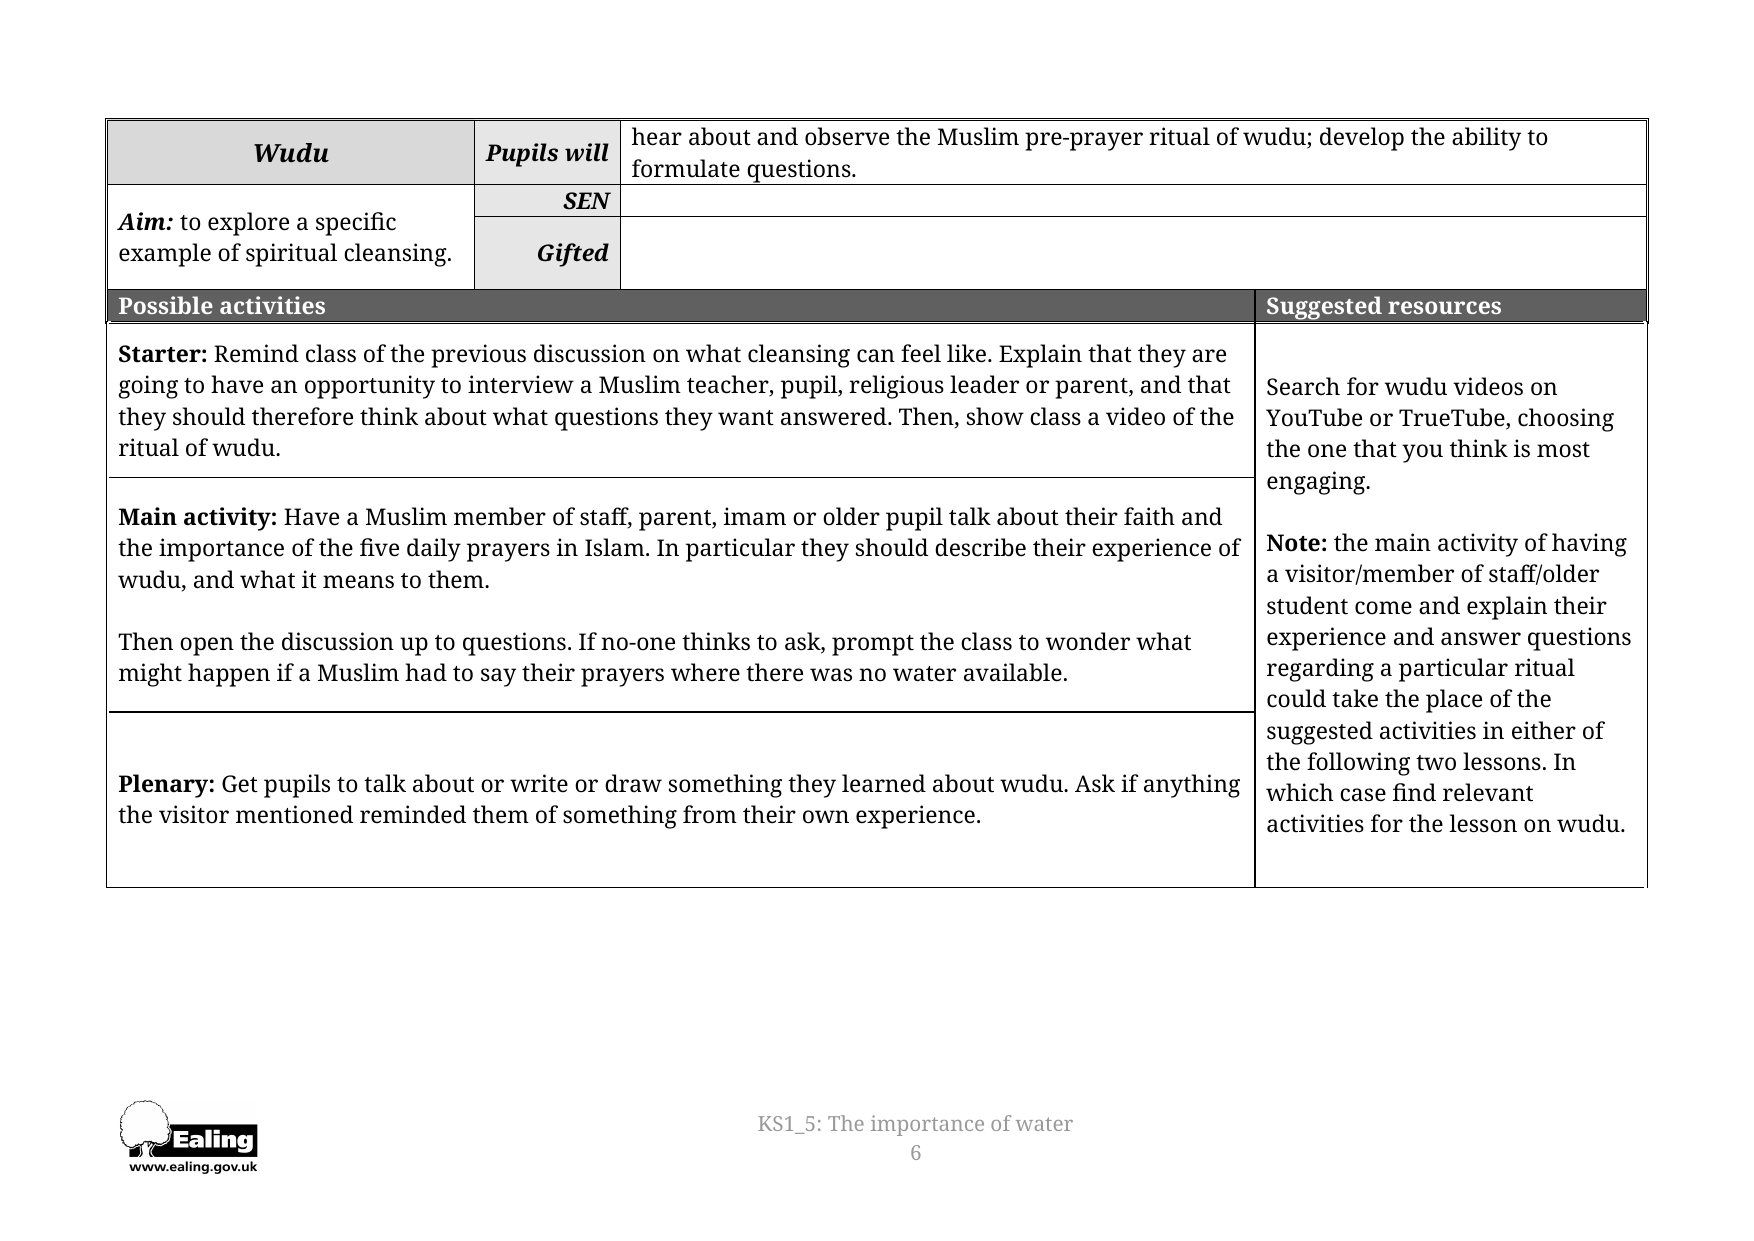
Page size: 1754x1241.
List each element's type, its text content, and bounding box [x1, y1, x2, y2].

table_cell Suggested resources [1256, 290, 1646, 321]
table_cell SEN [475, 185, 620, 216]
table_header hear about and observe the Muslim pre-prayer ritual of wudu; develop the ability to formulate questions. [621, 121, 1646, 184]
table_cell Possible activities [108, 290, 1254, 321]
table_cell Aim: to explore a specific example of spiritual cleansing. [108, 185, 474, 289]
table_cell Plenary: Get pupils to talk about or write or draw something they learned about wudu. Ask if anything the visitor mentioned reminded them of something from their own experience. [107, 711, 1254, 887]
table_cell Search for wudu videos on YouTube or TrueTube, choosing the one that you think is most engaging. Note: the main activity of having a visitor/member of staff/older student come and explain their experience and answer questions regarding a particular ritual could take the place of the suggested activities in either of the following two lessons. In which case find relevant activities for the lesson on wudu. [1256, 321, 1647, 887]
picture [119, 1100, 258, 1174]
table_cell Main activity: Have a Muslim member of staff, parent, imam or older pupil talk about their faith and the importance of the five daily prayers in Islam. In particular they should describe their experience of wudu, and what it means to them. Then open the discussion up to questions. If no-one thinks to ask, prompt the class to wonder what might happen if a Muslim had to say their prayers where there was no water available. [107, 477, 1254, 711]
table_header Wudu [108, 121, 474, 184]
table_cell [621, 217, 1646, 289]
table_header Pupils will [475, 121, 620, 184]
table_cell Starter: Remind class of the previous discussion on what cleansing can feel like. Explain that they are going to have an opportunity to interview a Muslim teacher, pupil, religious leader or parent, and that they should therefore think about what questions they want answered. Then, show class a video of the ritual of wudu. [107, 321, 1254, 477]
table_cell [621, 185, 1646, 216]
table_cell Gifted [475, 217, 620, 289]
